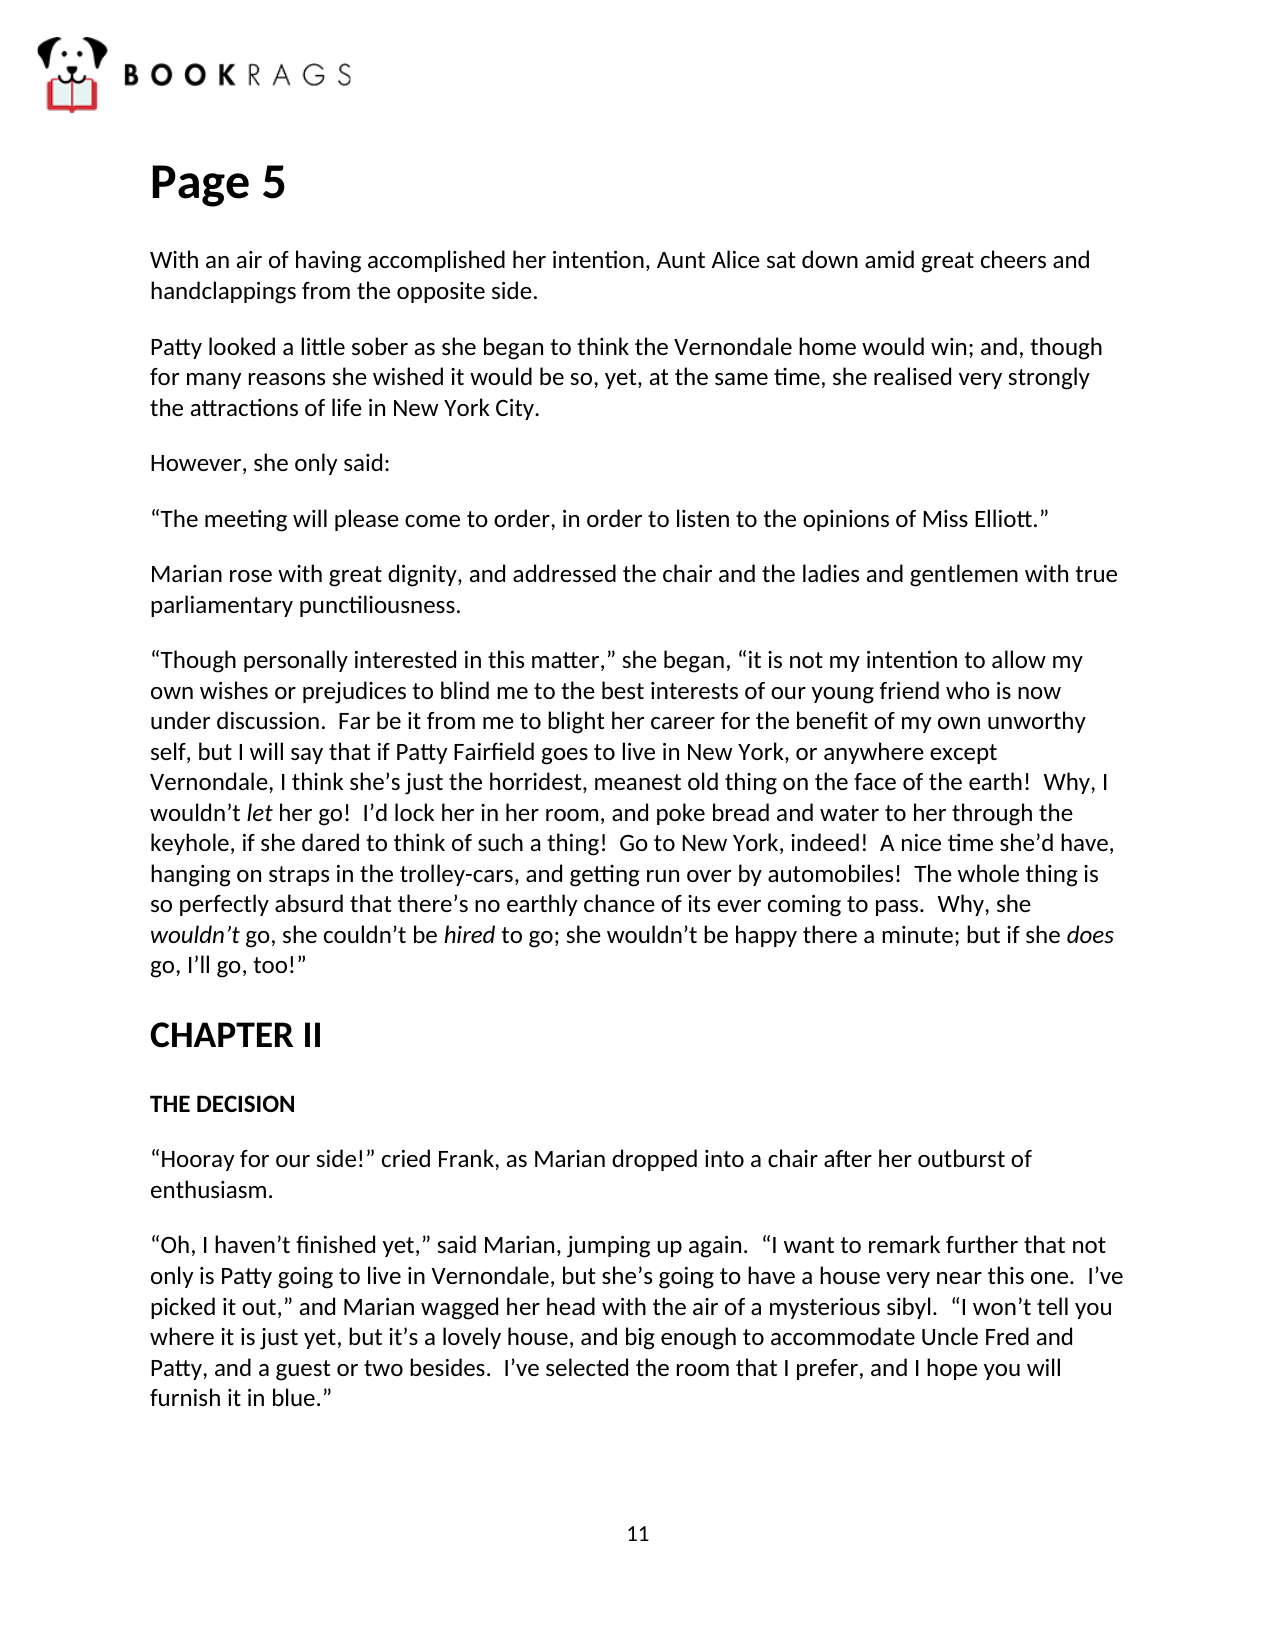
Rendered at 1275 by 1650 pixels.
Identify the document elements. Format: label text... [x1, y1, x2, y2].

text “Hooray for our side!” cried Frank, as Marian dropped into a chair after her outburst of enthusiasm. [150, 1144, 1125, 1205]
text Patty looked a little sober as she began to think the Vernondale home would win; and, though for many reasons she wished it would be so, yet, at the same time, she realised very strongly the attractions of life in New York City. [150, 331, 1125, 422]
text “The meeting will please come to order, in order to listen to the opinions of Miss Elliott.” [150, 503, 1125, 533]
text Page 5 [150, 150, 1125, 211]
text Marian rose with great dignity, and addressed the chair and the ladies and gentlemen with true parliamentary punctiliousness. [150, 558, 1125, 619]
text THE DECISION [150, 1088, 1125, 1119]
text “Oh, I haven’t finished yet,” said Marian, jumping up again. “I want to remark further that not only is Patty going to live in Vernondale, but she’s going to have a house very near this one. I’ve picked it out,” and Marian wagged her head with the air of a mysterious sibyl. “I won’t tell you where it is just yet, but it’s a lovely house, and big enough to accommodate Uncle Fred and Patty, and a guest or two besides. I’ve selected the room that I prefer, and I hope you will furnish it in blue.” [150, 1230, 1125, 1413]
text However, she only said: [150, 447, 1125, 478]
text With an air of having accomplished her intention, Aunt Alice sat down amid great cheers and handclappings from the opposite side. [150, 244, 1125, 306]
picture [37, 37, 351, 113]
text CHAPTER II [150, 1011, 1125, 1057]
text “Though personally interested in this matter,” she began, “it is not my intention to allow my own wishes or prejudices to blind me to the best interests of our young friend who is now under discussion. Far be it from me to blight her career for the benefit of my own unworthy self, but I will say that if Patty Fairfield goes to live in New York, or anywhere except Vernondale, I think she’s just the horridest, meanest old thing on the face of the earth! Why, I wouldn’t let her go! I’d lock her in her room, and poke bread and water to her through the keyhole, if she dared to think of such a thing! Go to New York, indeed! A nice time she’d have, hanging on straps in the trolley-cars, and getting run over by automobiles! The whole thing is so perfectly absurd that there’s no earthly chance of its ever coming to pass. Why, she wouldn’t go, she couldn’t be hired to go; she wouldn’t be happy there a minute; but if she does go, I’ll go, too!” [150, 644, 1125, 980]
